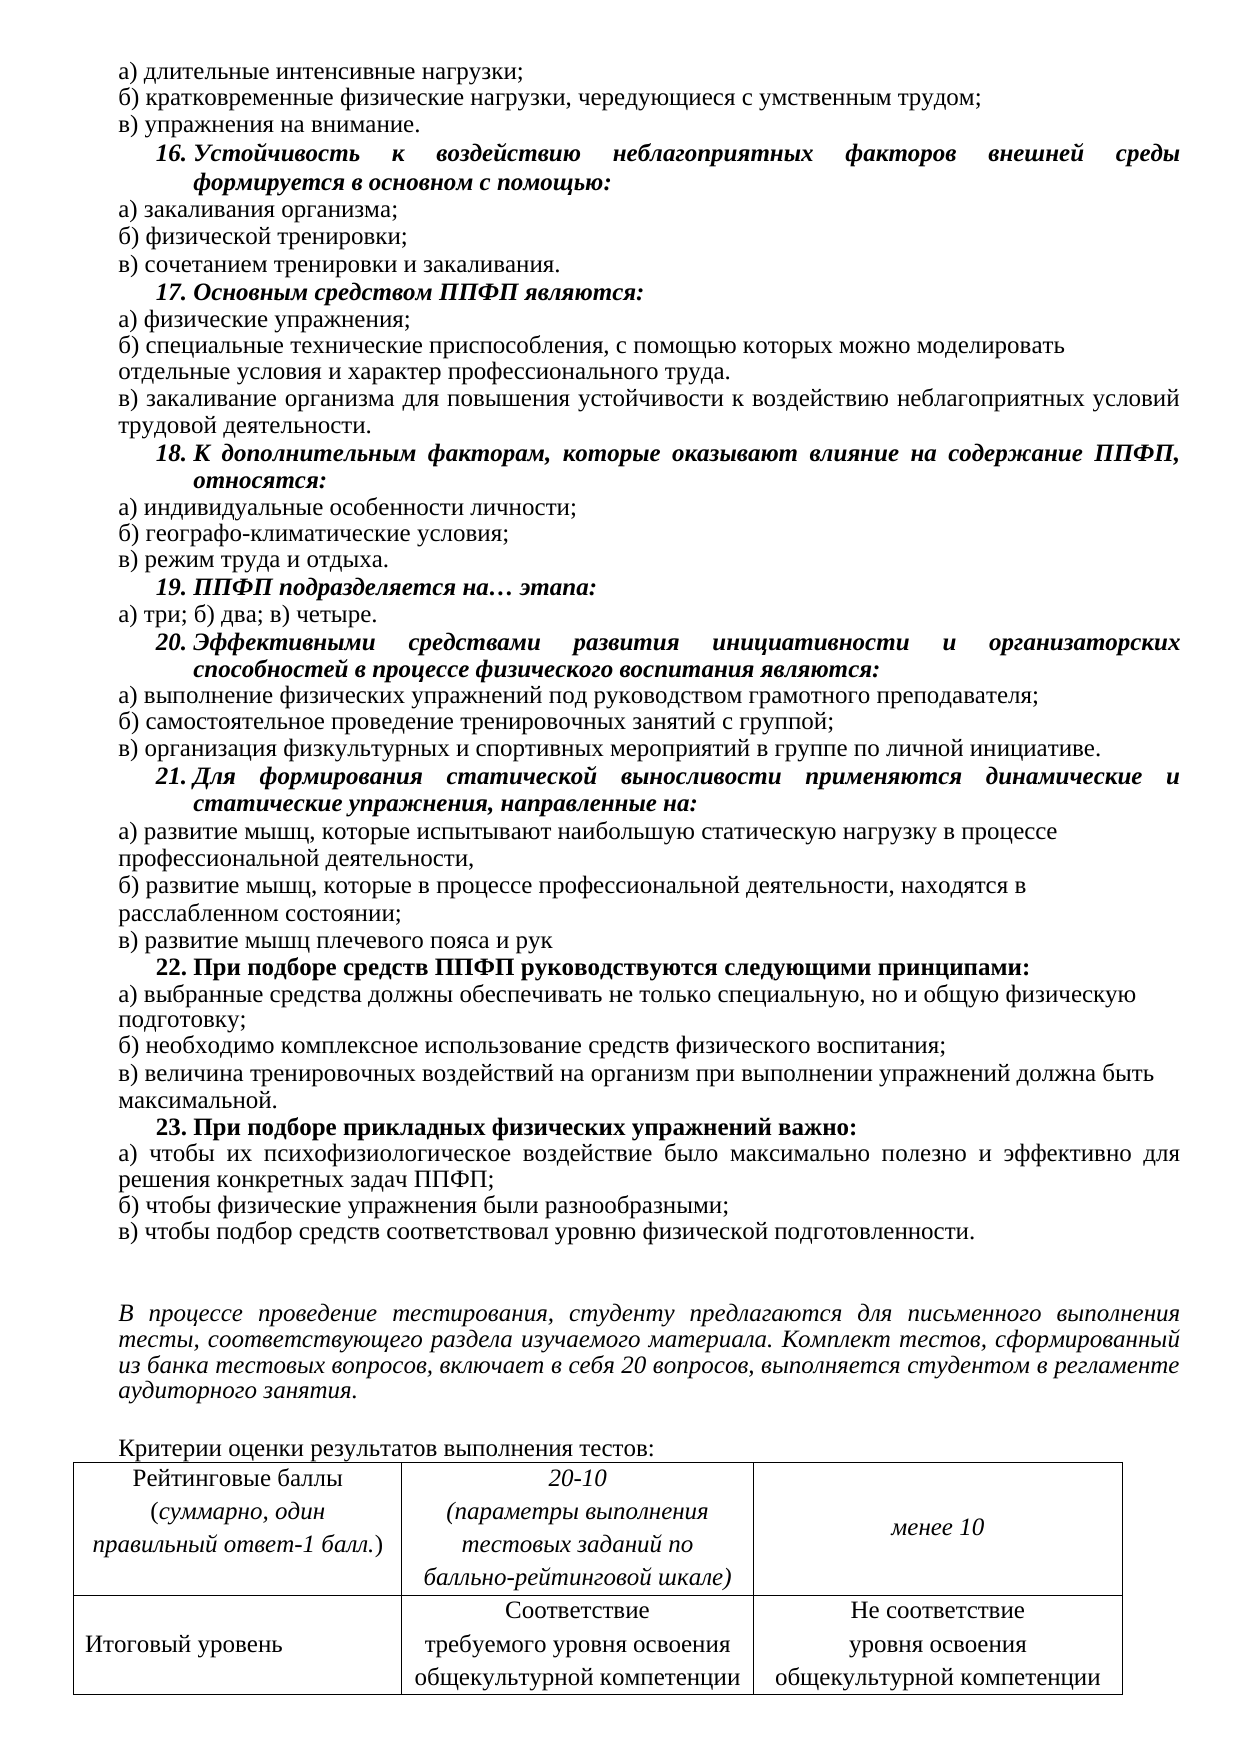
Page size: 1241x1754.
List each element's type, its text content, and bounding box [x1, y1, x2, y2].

text б) чтобы физические упражнения были разнообразными; [118, 1193, 1181, 1219]
list При подборе прикладных физических упражнений важно: [156, 1114, 1181, 1141]
text а) три; б) два; в) четыре. [118, 602, 608, 628]
text б) физической тренировки; [118, 223, 798, 250]
text в) развитие мышц плечевого пояса и рук [118, 927, 1181, 954]
text В процессе проведение тестирования, студенту предлагаются для письменного выполнения тесты, соответствующего раздела изучаемого материала. Комплект тестов, сформированный из банка тестовых вопросов, включает в себя 20 вопросов, выполняется студентом в регламенте аудиторного занятия. [118, 1301, 1181, 1404]
text в) организация физкультурных и спортивных мероприятий в группе по личной инициативе. [118, 735, 1181, 762]
text а) развитие мышц, которые испытывают наибольшую статическую нагрузку в процессе профессиональной деятельности, [118, 817, 1181, 872]
text а) выбранные средства должны обеспечивать не только специальную, но и общую физическую подготовку; [118, 981, 1181, 1033]
text б) географо-климатические условия; [118, 520, 969, 546]
table_cell Итоговый уровень [74, 1596, 401, 1694]
table_cell Не соответствие уровня освоения общекультурной компетенции [754, 1596, 1122, 1694]
text а) длительные интенсивные нагрузки; [118, 59, 1181, 85]
text а) физические упражнения; [118, 307, 1181, 333]
text б) специальные технические приспособления, с помощью которых можно моделировать отдельные условия и характер профессионального труда. [118, 333, 1181, 385]
list Устойчивость к воздействию неблагоприятных факторов внешней среды формируется в основном с помощью: [156, 138, 1181, 196]
list Эффективными средствами развития инициативности и организаторских способностей в процессе физического воспитания являются: [156, 628, 1181, 683]
text Критерии оценки результатов выполнения тестов: [118, 1433, 1181, 1462]
text в) закаливание организма для повышения устойчивости к воздействию неблагоприятных условий трудовой деятельности. [118, 385, 1181, 439]
table_cell Соответствие требуемого уровня освоения общекультурной компетенции [402, 1596, 753, 1694]
text б) кратковременные физические нагрузки, чередующиеся с умственным трудом; [118, 85, 1181, 111]
list К дополнительным факторам, которые оказывают влияние на содержание ППФП, относятся: [156, 439, 1181, 494]
text б) развитие мышц, которые в процессе профессиональной деятельности, находятся в расслабленном состоянии; [118, 872, 1181, 927]
text а) индивидуальные особенности личности; [118, 494, 969, 520]
text а) чтобы их психофизиологическое воздействие было максимально полезно и эффективно для решения конкретных задач ППФП; [118, 1141, 1181, 1193]
text в) упражнения на внимание. [118, 111, 810, 138]
text а) закаливания организма; [118, 196, 798, 223]
text в) режим труда и отдыха. [118, 546, 969, 572]
table_header Рейтинговые баллы (суммарно, один правильный ответ-1 балл.) [74, 1463, 401, 1594]
list Основным средством ППФП являются: [156, 277, 1181, 306]
text в) величина тренировочных воздействий на организм при выполнении упражнений должна быть максимальной. [118, 1059, 1181, 1114]
list Для формирования статической выносливости применяются динамические и статические упражнения, направленные на: [156, 762, 1181, 817]
text а) выполнение физических упражнений под руководством грамотного преподавателя; [118, 683, 1181, 709]
text б) самостоятельное проведение тренировочных занятий с группой; [118, 709, 1181, 735]
text б) необходимо комплексное использование средств физического воспитания; [118, 1033, 1181, 1059]
text в) чтобы подбор средств соответствовал уровню физической подготовленности. [118, 1219, 1181, 1245]
list ППФП подразделяется на… этапа: [156, 572, 1181, 601]
text в) сочетанием тренировки и закаливания. [118, 250, 1181, 277]
table_header менее 10 [754, 1463, 1122, 1594]
table_header 20-10 (параметры выполнения тестовых заданий по балльно-рейтинговой шкале) [402, 1463, 753, 1594]
list При подборе средств ППФП руководствуются следующими принципами: [156, 954, 1181, 981]
